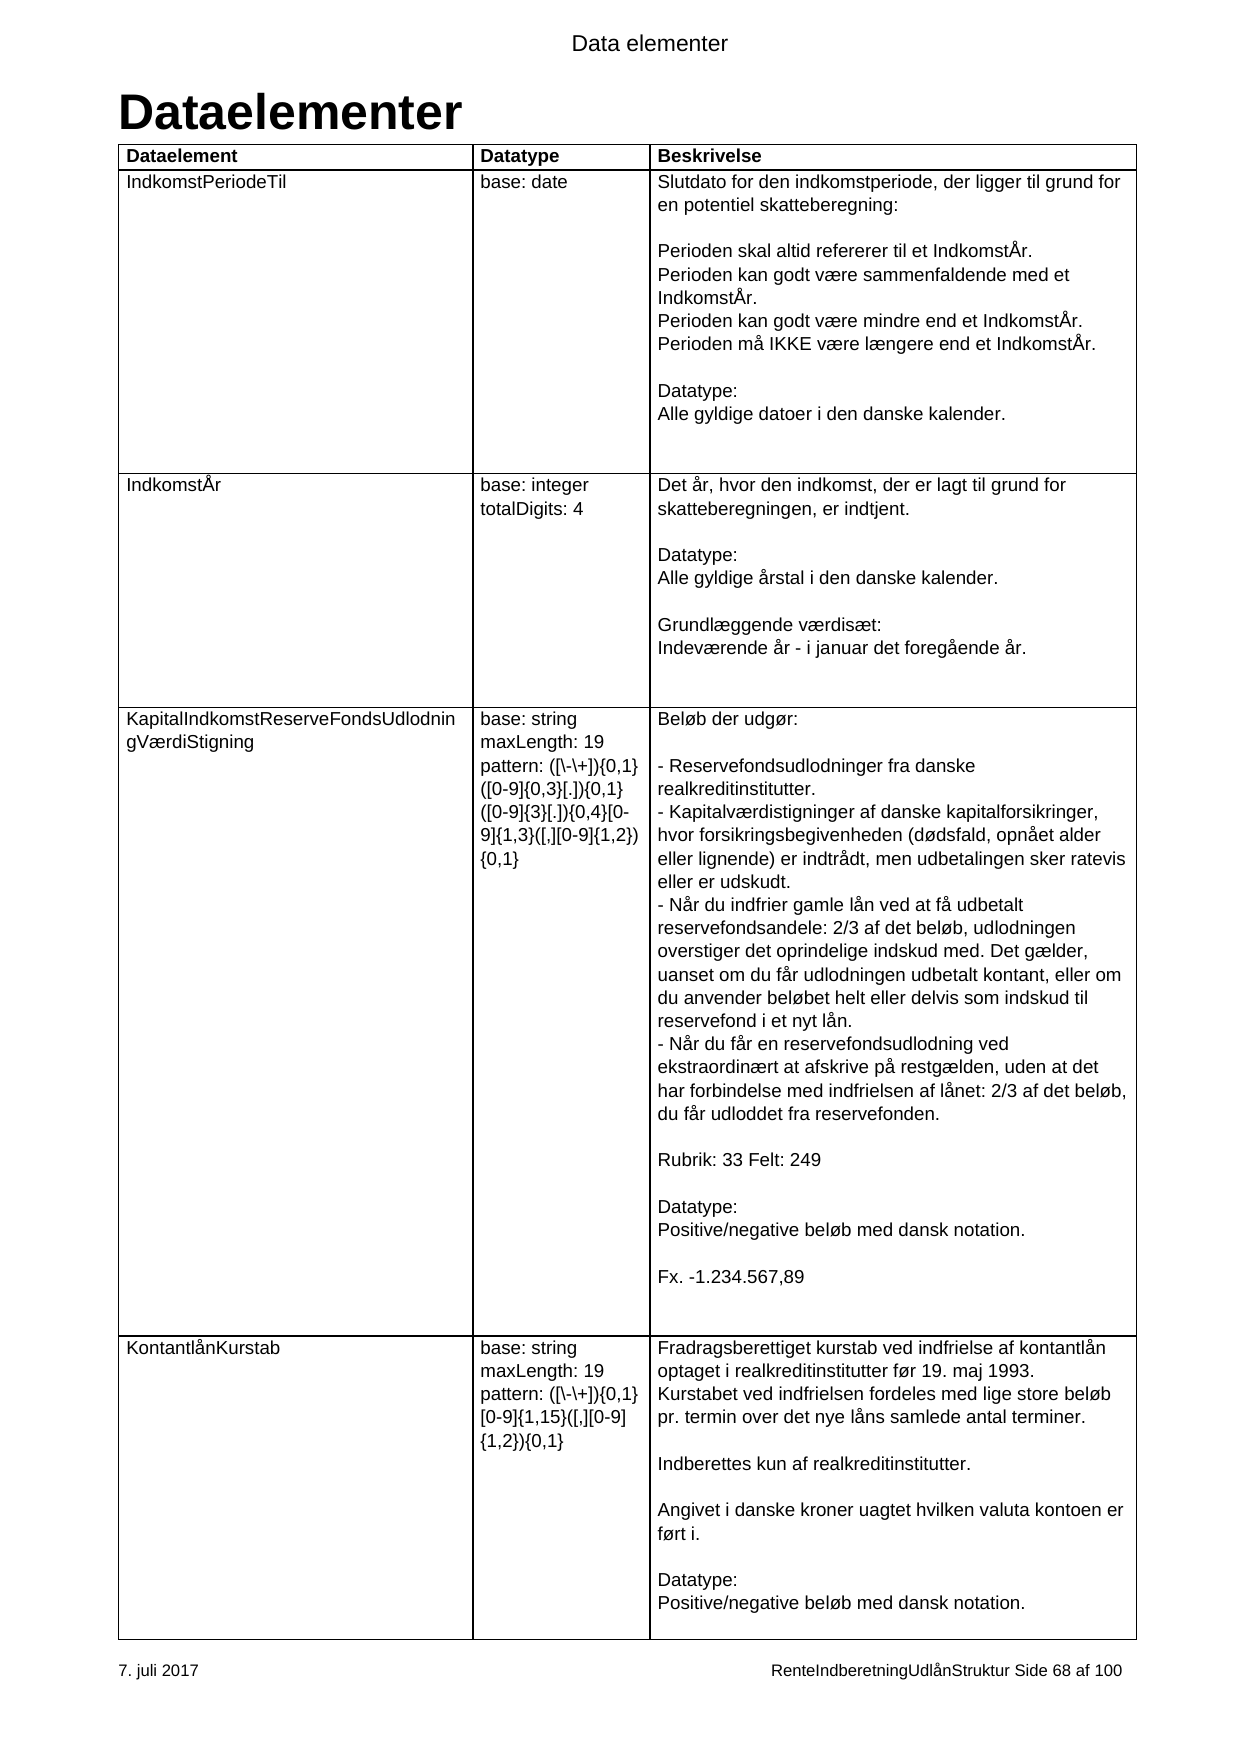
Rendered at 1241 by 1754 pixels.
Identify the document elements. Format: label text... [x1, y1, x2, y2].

table_header Dataelement [119, 145, 472, 169]
table_cell base: integer totalDigits: 4 [474, 474, 649, 706]
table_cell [651, 1337, 1136, 1639]
table_cell Slutdato for den indkomstperiode, der ligger til grund for en potentiel skatteberegning: Perioden skal altid refererer til et IndkomstÅr. Perioden kan godt være sammenfaldende med et IndkomstÅr. Perioden kan godt være mindre end et IndkomstÅr. Perioden må IKKE være længere end et IndkomstÅr. Datatype: Alle gyldige datoer i den danske kalender. [651, 171, 1136, 472]
table_cell IndkomstPeriodeTil [119, 171, 472, 472]
table_cell IndkomstÅr [119, 474, 472, 706]
text Dataelementer [118, 82, 1181, 140]
table_cell base: string maxLength: 19 pattern: ([\-\+]){0,1}([0-9]{0,3}[.]){0,1}([0-9]{3}[.]){0,4}[0-9]{1,3}([,][0-9]{1,2}){0,1} [474, 708, 649, 1335]
table_cell Det år, hvor den indkomst, der er lagt til grund for skatteberegningen, er indtjent. Datatype: Alle gyldige årstal i den danske kalender. Grundlæggende værdisæt: Indeværende år - i januar det foregående år. [651, 474, 1136, 706]
table_header Beskrivelse [651, 145, 1136, 169]
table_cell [474, 1337, 649, 1639]
table_cell KontantlånKurstab [119, 1337, 472, 1639]
table_cell KapitalIndkomstReserveFondsUdlodningVærdiStigning [119, 708, 472, 1335]
table_header Datatype [474, 145, 649, 169]
table_cell base: date [474, 171, 649, 472]
table_cell Beløb der udgør: - Reservefondsudlodninger fra danske realkreditinstitutter. - Kapitalværdistigninger af danske kapitalforsikringer, hvor forsikringsbegivenheden (dødsfald, opnået alder eller lignende) er indtrådt, men udbetalingen sker ratevis eller er udskudt. - Når du indfrier gamle lån ved at få udbetalt reservefondsandele: 2/3 af det beløb, udlodningen overstiger det oprindelige indskud med. Det gælder, uanset om du får udlodningen udbetalt kontant, eller om du anvender beløbet helt eller delvis som indskud til reservefond i et nyt lån. - Når du får en reservefondsudlodning ved ekstraordinært at afskrive på restgælden, uden at det har forbindelse med indfrielsen af lånet: 2/3 af det beløb, du får udloddet fra reservefonden. Rubrik: 33 Felt: 249 Datatype: Positive/negative beløb med dansk notation. Fx. -1.234.567,89 [651, 708, 1136, 1335]
